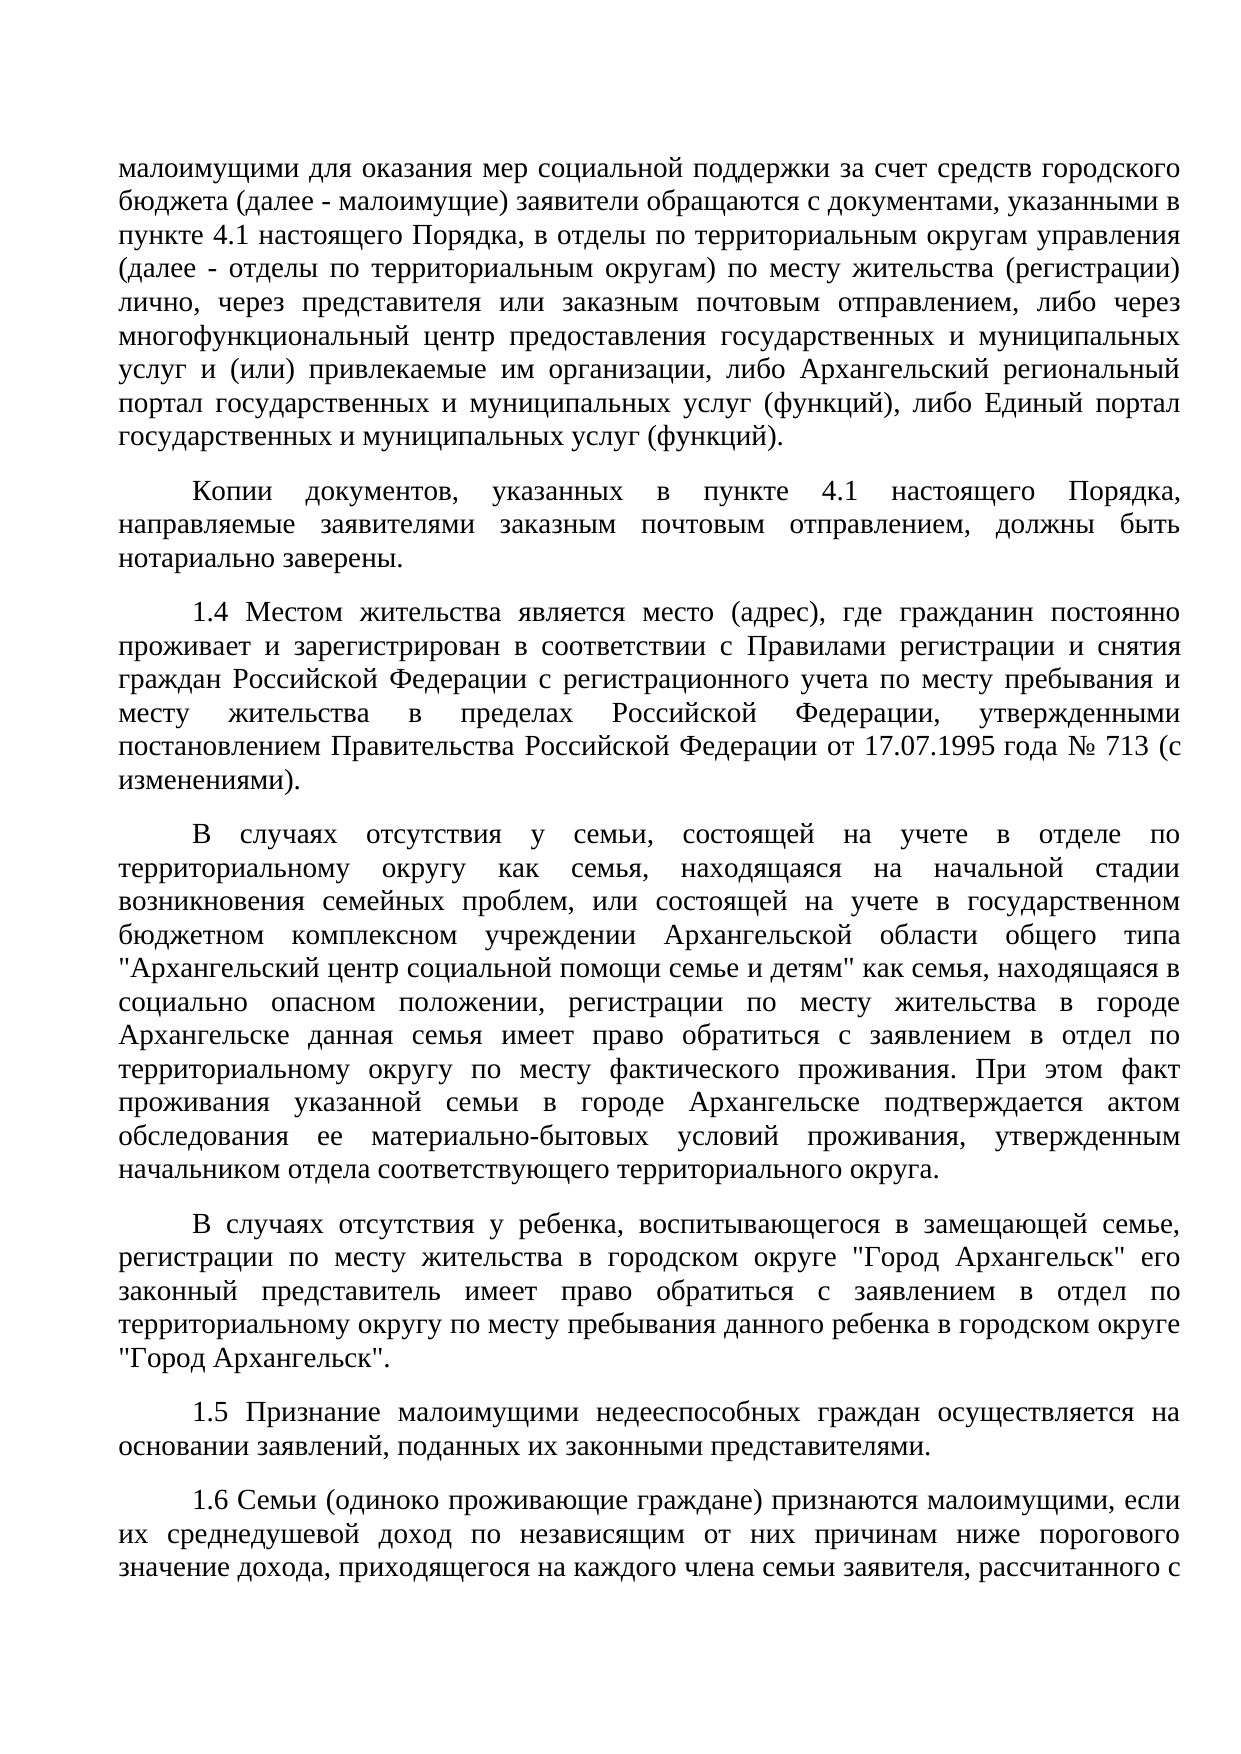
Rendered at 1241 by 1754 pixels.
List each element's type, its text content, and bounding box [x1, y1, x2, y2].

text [118, 1482, 1181, 1583]
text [118, 150, 1181, 452]
text В случаях отсутствия у семьи, состоящей на учете в отделе по территориальному округу как семья, находящаяся на начальной стадии возникновения семейных проблем, или состоящей на учете в государственном бюджетном комплексном учреждении Архангельской области общего типа "Архангельский центр социальной помощи семье и детям" как семья, находящаяся в социально опасном положении, регистрации по месту жительства в городе Архангельске данная семья имеет право обратиться с заявлением в отдел по территориальному округу по месту фактического проживания. При этом факт проживания указанной семьи в городе Архангельске подтверждается актом обследования ее материально-бытовых условий проживания, утвержденным начальником отдела соответствующего территориального округа. [118, 816, 1181, 1185]
text 1.4 Местом жительства является место (адрес), где гражданин постоянно проживает и зарегистрирован в соответствии с Правилами регистрации и снятия граждан Российской Федерации с регистрационного учета по месту пребывания и месту жительства в пределах Российской Федерации, утвержденными постановлением Правительства Российской Федерации от 17.07.1995 года № 713 (с изменениями). [118, 594, 1181, 795]
text 1.5 Признание малоимущими недееспособных граждан осуществляется на основании заявлений, поданных их законными представителями. [118, 1394, 1181, 1462]
text Копии документов, указанных в пункте 4.1 настоящего Порядка, направляемые заявителями заказным почтовым отправлением, должны быть нотариально заверены. [118, 473, 1181, 573]
text В случаях отсутствия у ребенка, воспитывающегося в замещающей семье, регистрации по месту жительства в городском округе "Город Архангельск" его законный представитель имеет право обратиться с заявлением в отдел по территориальному округу по месту пребывания данного ребенка в городском округе "Город Архангельск". [118, 1206, 1181, 1374]
